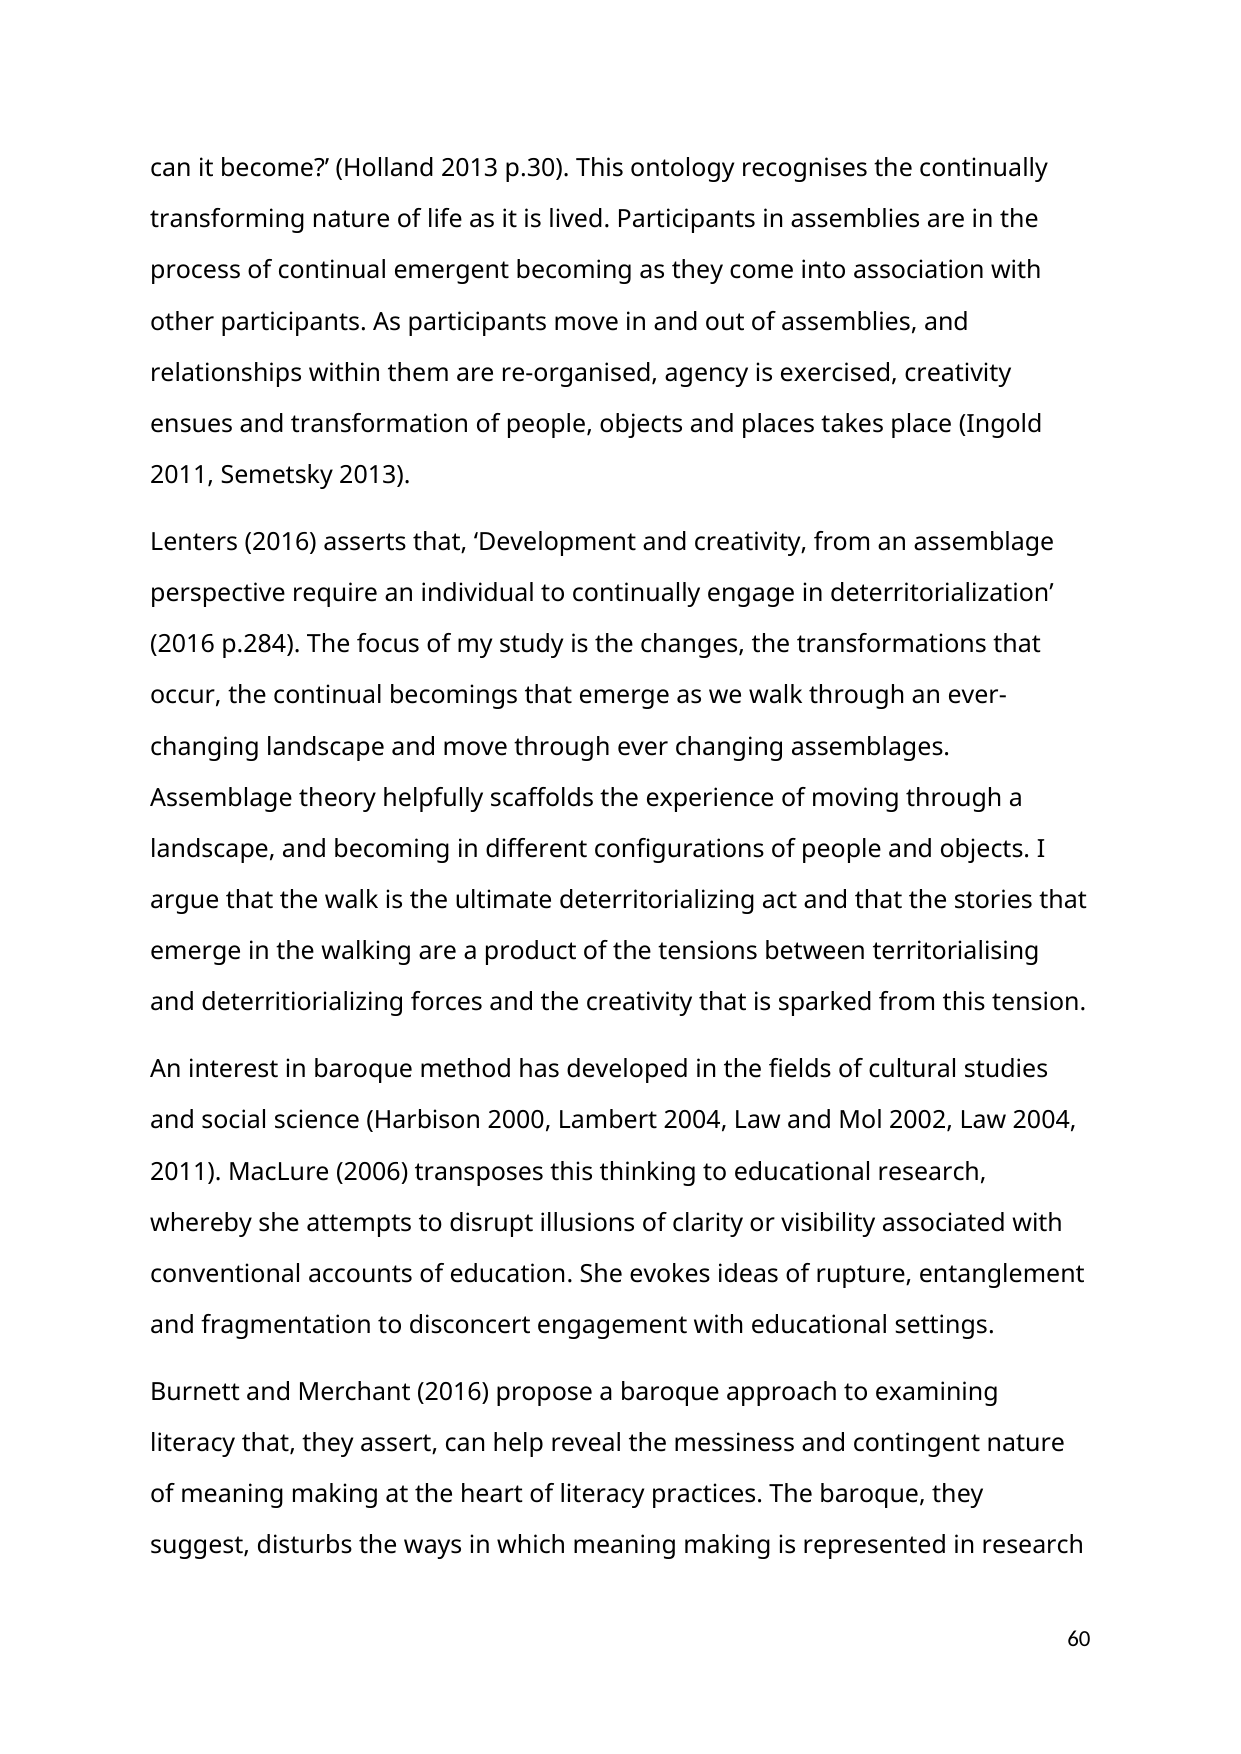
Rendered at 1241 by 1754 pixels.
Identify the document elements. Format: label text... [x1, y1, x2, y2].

text An interest in baroque method has developed in the fields of cultural studies and social science (Harbison 2000, Lambert 2004, Law and Mol 2002, Law 2004, 2011). MacLure (2006) transposes this thinking to educational research, whereby she attempts to disrupt illusions of clarity or visibility associated with conventional accounts of education. She evokes ideas of rupture, entanglement and fragmentation to disconcert engagement with educational settings. [150, 1051, 1090, 1340]
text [150, 150, 1090, 490]
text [150, 1374, 1090, 1561]
text Lenters (2016) asserts that, ‘Development and creativity, from an assemblage perspective require an individual to continually engage in deterritorialization’ (2016 p.284). The focus of my study is the changes, the transformations that occur, the continual becomings that emerge as we walk through an ever- changing landscape and move through ever changing assemblages. Assemblage theory helpfully scaffolds the experience of moving through a landscape, and becoming in different configurations of people and objects. I argue that the walk is the ultimate deterritorializing act and that the stories that emerge in the walking are a product of the tensions between territorialising and deterritiorializing forces and the creativity that is sparked from this tension. [150, 524, 1090, 1017]
